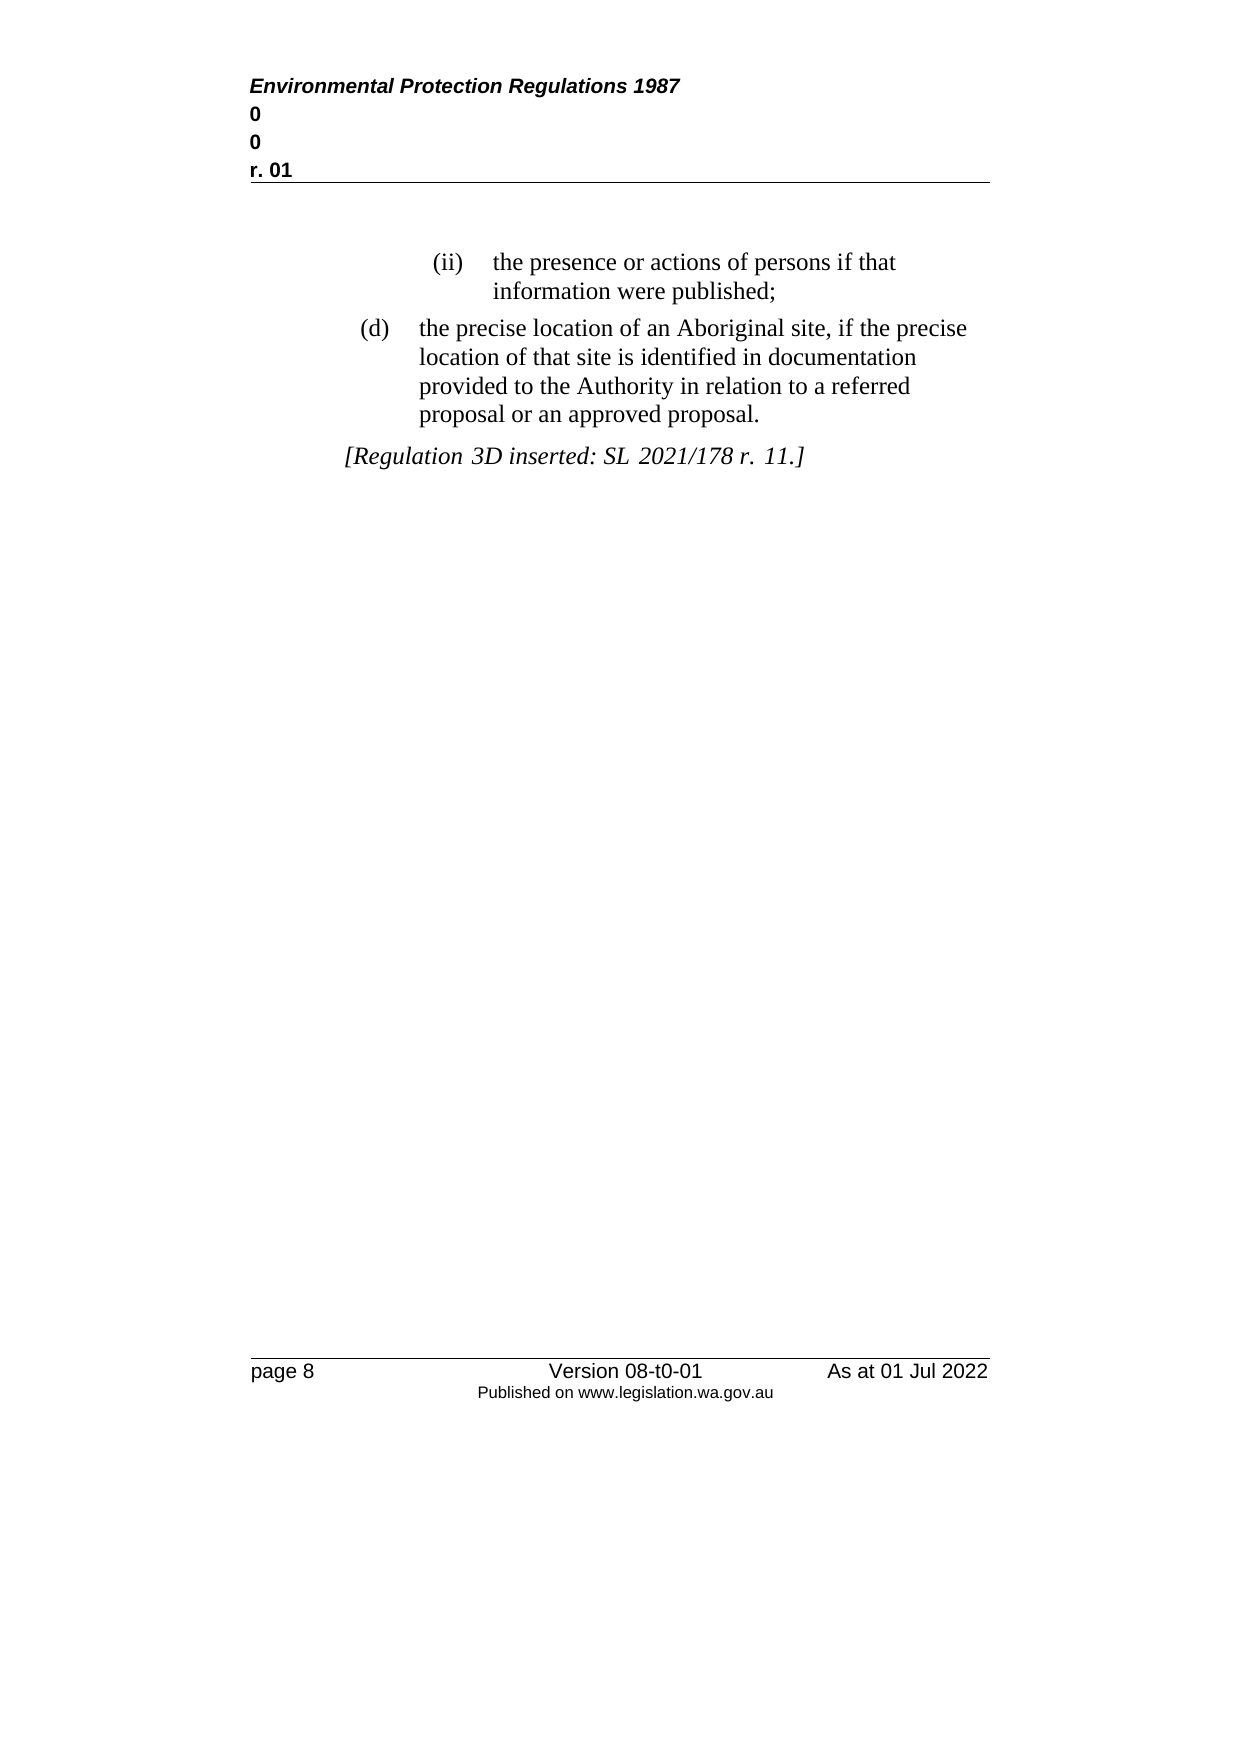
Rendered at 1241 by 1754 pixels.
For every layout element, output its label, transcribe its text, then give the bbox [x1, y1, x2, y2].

text (d) the precise location of an Aboriginal site, if the precise location of that site is identified in documentation provided to the Authority in relation to a referred proposal or an approved proposal. [251, 313, 990, 428]
text (ii) the presence or actions of persons if that information were published; [251, 247, 990, 305]
text [Regulation 3D inserted: SL 2021/178 r. 11.] [251, 441, 990, 469]
